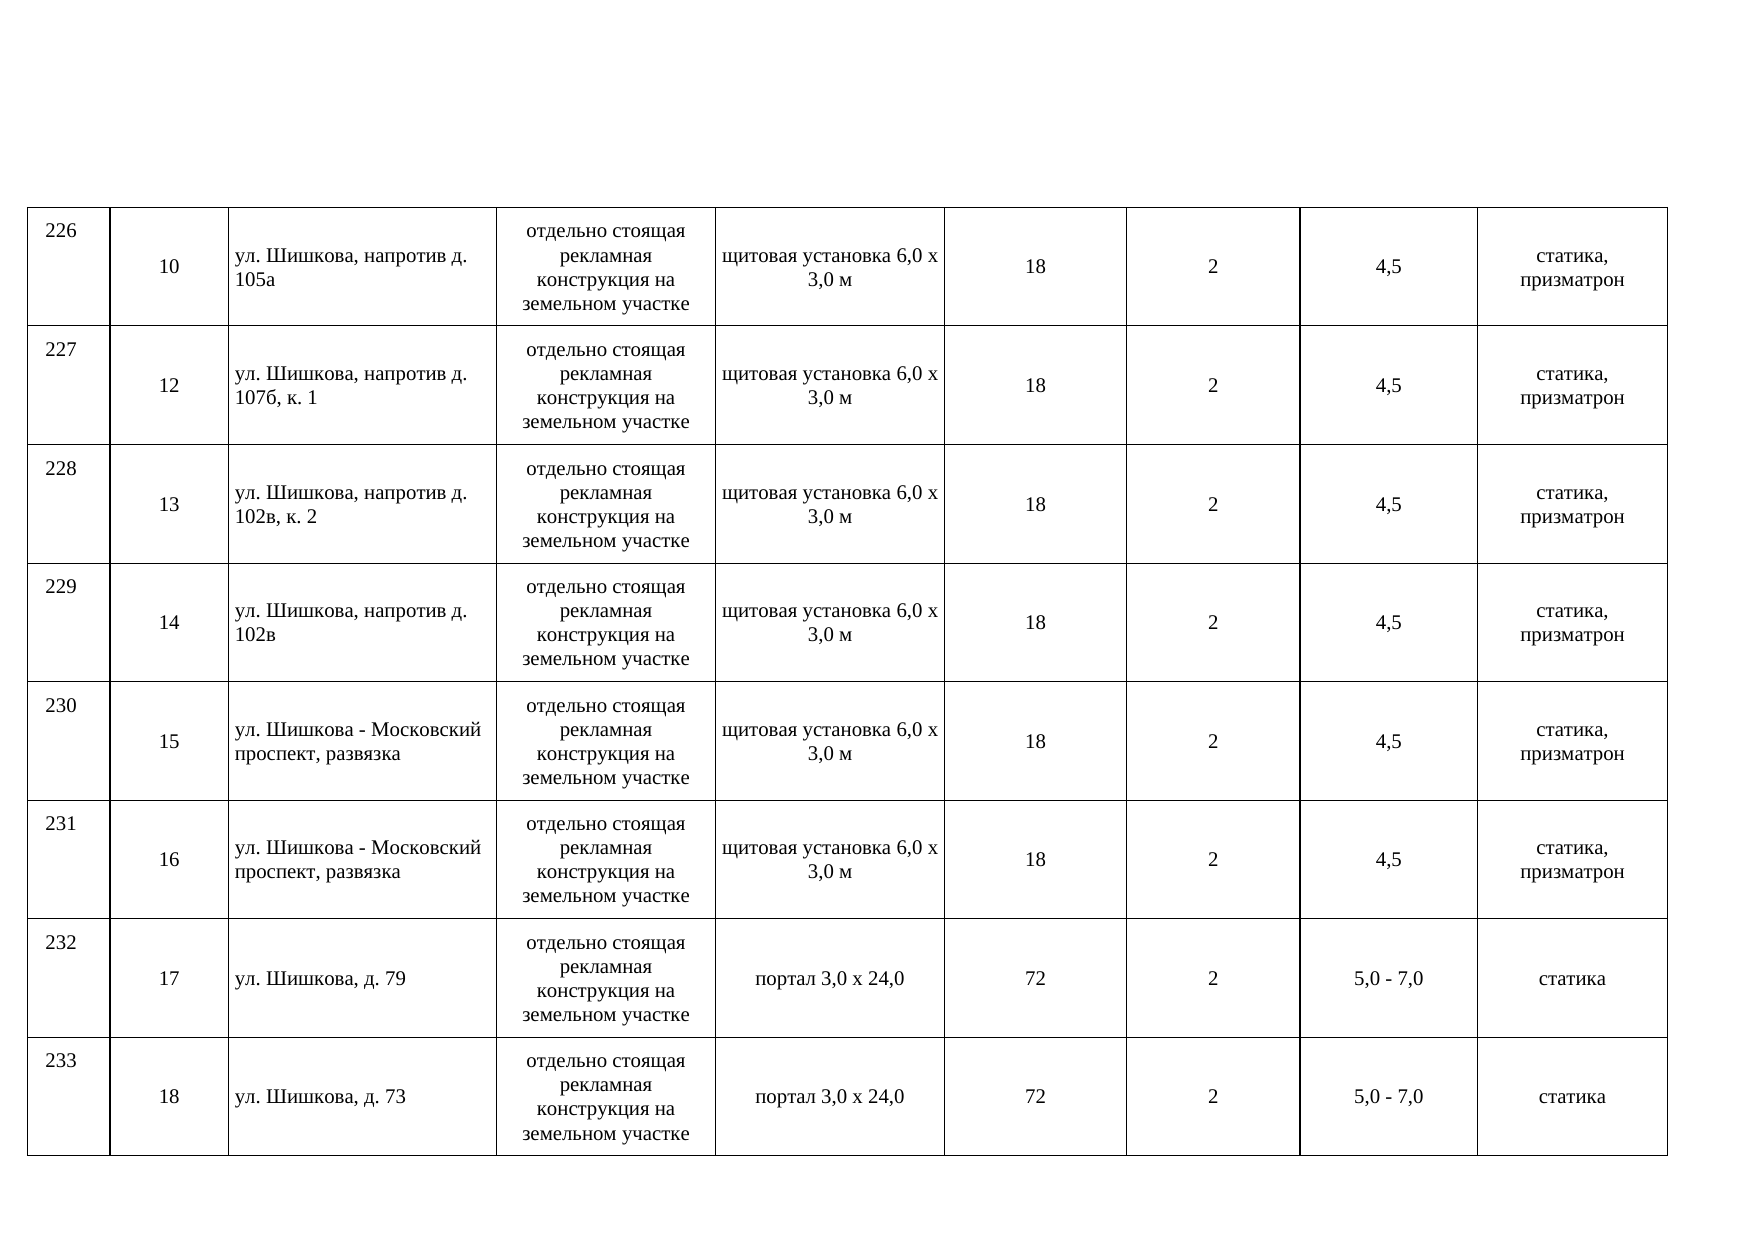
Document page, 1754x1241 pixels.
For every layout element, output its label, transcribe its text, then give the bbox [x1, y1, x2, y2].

table_cell 14 [111, 564, 228, 681]
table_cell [497, 208, 715, 325]
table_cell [497, 919, 715, 1037]
table_cell ул. Шишкова - Московский проспект, развязка [229, 801, 496, 918]
table_cell 4,5 [1301, 445, 1477, 562]
table_cell [28, 682, 109, 799]
table_cell 5,0 - 7,0 [1301, 1038, 1477, 1155]
table_cell 4,5 [1301, 208, 1477, 325]
table_cell 2 [1127, 445, 1299, 562]
table_cell щитовая установка 6,0 x 3,0 м [716, 682, 944, 799]
table_cell 2 [1127, 208, 1299, 325]
table_cell 4,5 [1301, 801, 1477, 918]
table_cell отдельно стоящая рекламная конструкция на земельном участке [497, 564, 715, 681]
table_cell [497, 326, 715, 444]
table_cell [716, 208, 944, 325]
table_cell 18 [945, 564, 1126, 681]
table_cell статика, призматрон [1478, 208, 1667, 325]
table_cell щитовая установка 6,0 x 3,0 м [716, 326, 944, 444]
table_cell [28, 801, 109, 918]
table_cell ул. Шишкова, д. 79 [229, 919, 496, 1037]
table_cell 16 [111, 801, 228, 918]
table_cell [28, 919, 109, 1037]
table_cell 72 [945, 919, 1126, 1037]
table_cell щитовая установка 6,0 x 3,0 м [716, 445, 944, 562]
table_cell щитовая установка 6,0 x 3,0 м [716, 564, 944, 681]
table_cell 17 [111, 919, 228, 1037]
table_cell ул. Шишкова, напротив д. 107б, к. 1 [229, 326, 496, 444]
table_cell статика, призматрон [1478, 682, 1667, 799]
table_cell 2 [1127, 682, 1299, 799]
table_cell ул. Шишкова, напротив д. 102в [229, 564, 496, 681]
table_cell ул. Шишкова - Московский проспект, развязка [229, 682, 496, 799]
table_cell [28, 445, 109, 562]
table_cell портал 3,0 x 24,0 [716, 919, 944, 1037]
table_cell 4,5 [1301, 326, 1477, 444]
table_cell 72 [945, 1038, 1126, 1155]
table_cell [28, 326, 109, 444]
table_cell 2 [1127, 564, 1299, 681]
table_cell 18 [945, 326, 1126, 444]
table_cell щитовая установка 6,0 x 3,0 м [716, 801, 944, 918]
table_cell 18 [945, 445, 1126, 562]
table_cell ул. Шишкова, д. 73 [229, 1038, 496, 1155]
table_cell [28, 564, 109, 681]
table_cell 4,5 [1301, 564, 1477, 681]
table_cell ул. Шишкова, напротив д. 102в, к. 2 [229, 445, 496, 562]
table_cell 2 [1127, 919, 1299, 1037]
table_cell 10 [111, 208, 228, 325]
table_cell 18 [111, 1038, 228, 1155]
table_cell 4,5 [1301, 682, 1477, 799]
table_cell 2 [1127, 1038, 1299, 1155]
table_cell 18 [945, 682, 1126, 799]
table_cell отдельно стоящая рекламная конструкция на земельном участке [497, 801, 715, 918]
table_cell статика, призматрон [1478, 564, 1667, 681]
table_cell 2 [1127, 801, 1299, 918]
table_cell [229, 208, 496, 325]
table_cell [497, 1038, 715, 1155]
table_cell статика, призматрон [1478, 801, 1667, 918]
table_cell 15 [111, 682, 228, 799]
table_cell 12 [111, 326, 228, 444]
table_cell 18 [945, 208, 1126, 325]
table_cell 5,0 - 7,0 [1301, 919, 1477, 1037]
table_cell [28, 208, 109, 325]
table_cell статика [1478, 919, 1667, 1037]
table_cell статика, призматрон [1478, 445, 1667, 562]
table_cell 2 [1127, 326, 1299, 444]
table_cell портал 3,0 x 24,0 [716, 1038, 944, 1155]
table_cell отдельно стоящая рекламная конструкция на земельном участке [497, 682, 715, 799]
table_cell [28, 1038, 109, 1155]
table_cell 13 [111, 445, 228, 562]
table_cell статика, призматрон [1478, 326, 1667, 444]
table_cell 18 [945, 801, 1126, 918]
table_cell отдельно стоящая рекламная конструкция на земельном участке [497, 445, 715, 562]
table_cell статика [1478, 1038, 1667, 1155]
